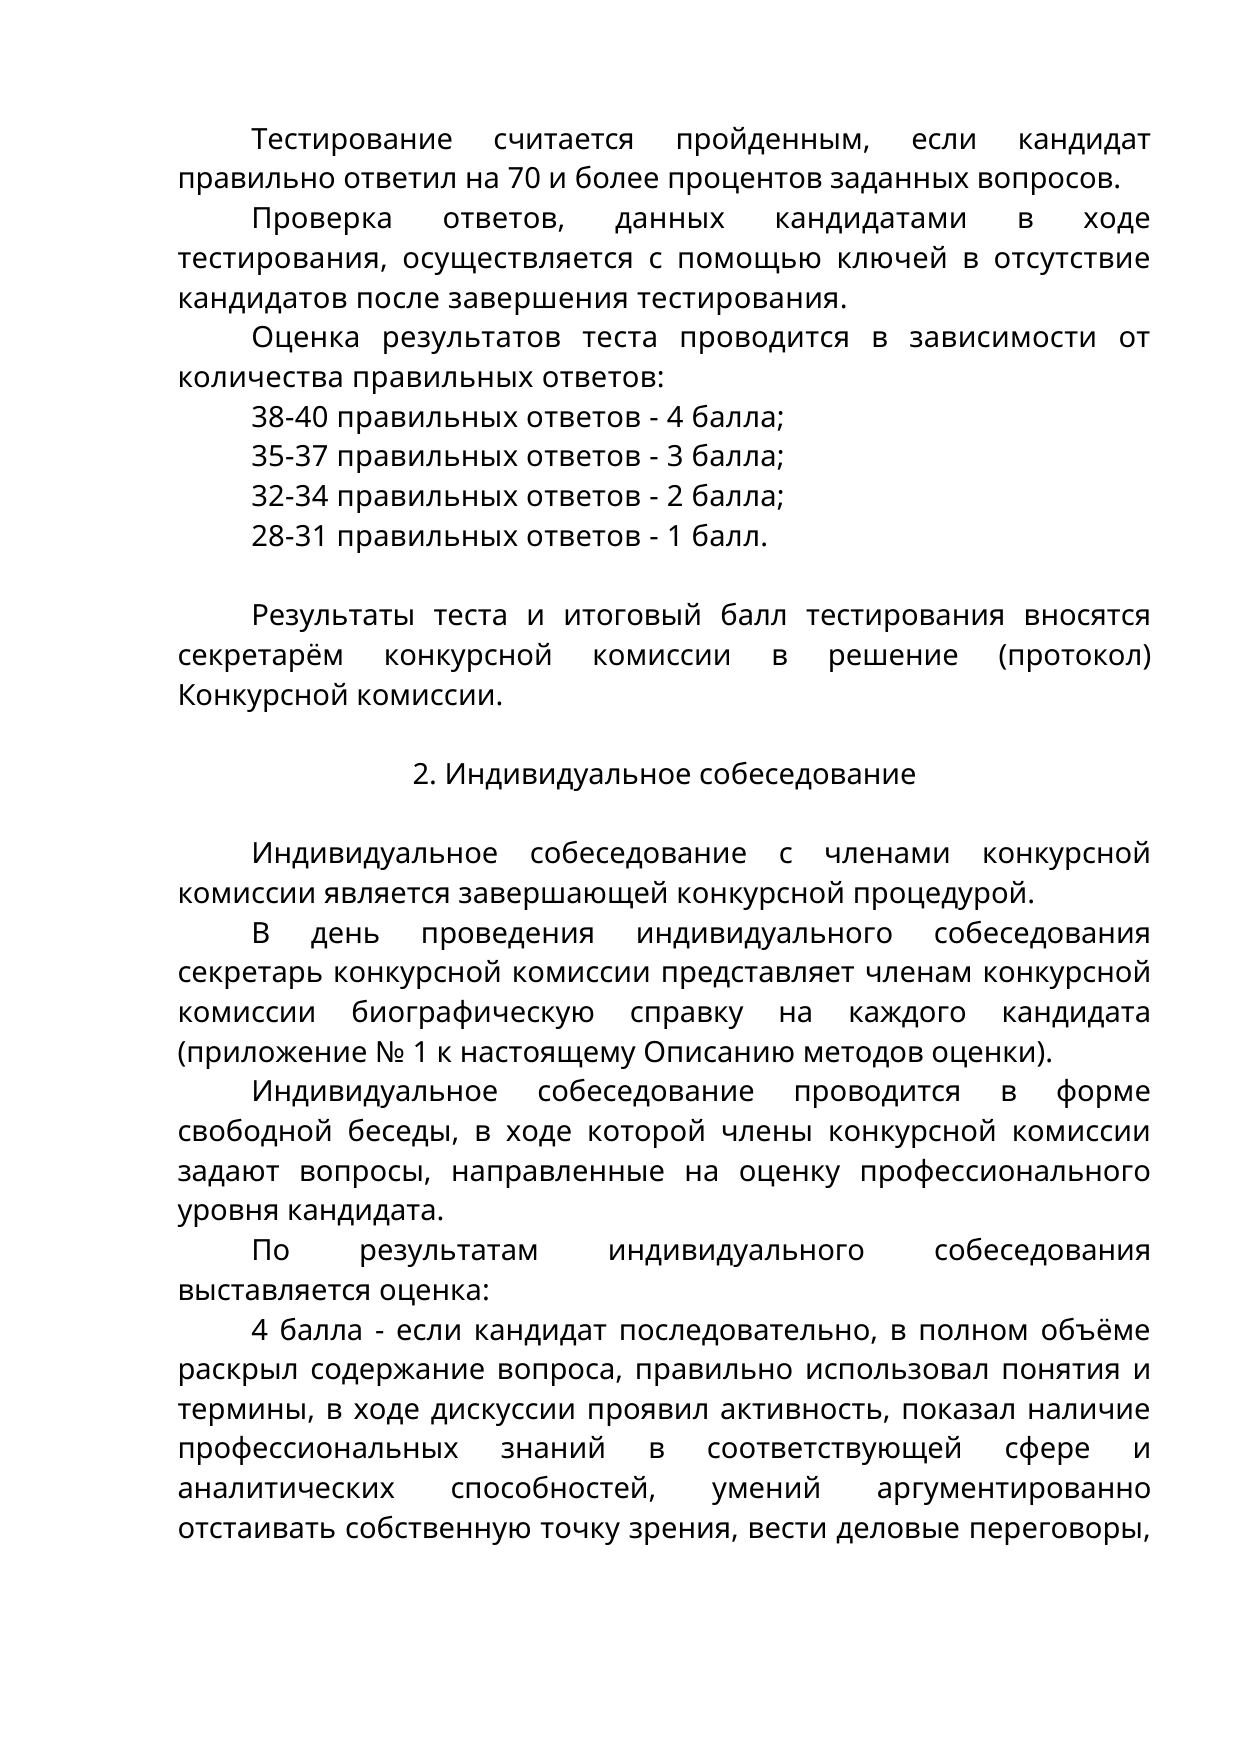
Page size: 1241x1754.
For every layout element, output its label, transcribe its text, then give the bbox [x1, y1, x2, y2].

text 2. Индивидуальное собеседование [177, 753, 1152, 793]
text Тестирование считается пройденным, если кандидат правильно ответил на 70 и более процентов заданных вопросов. [177, 118, 1152, 197]
text 38-40 правильных ответов - 4 балла; [177, 396, 1152, 436]
text Результаты теста и итоговый балл тестирования вносятся секретарём конкурсной комиссии в решение (протокол) Конкурсной комиссии. [177, 594, 1152, 713]
text Оценка результатов теста проводится в зависимости от количества правильных ответов: [177, 317, 1152, 396]
text Проверка ответов, данных кандидатами в ходе тестирования, осуществляется с помощью ключей в отсутствие кандидатов после завершения тестирования. [177, 197, 1152, 317]
text В день проведения индивидуального собеседования секретарь конкурсной комиссии представляет членам конкурсной комиссии биографическую справку на каждого кандидата (приложение № 1 к настоящему Описанию методов оценки). [177, 912, 1152, 1071]
text По результатам индивидуального собеседования выставляется оценка: [177, 1229, 1152, 1309]
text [177, 1309, 1152, 1547]
text Индивидуальное собеседование с членами конкурсной комиссии является завершающей конкурсной процедурой. [177, 832, 1152, 912]
text Индивидуальное собеседование проводится в форме свободной беседы, в ходе которой члены конкурсной комиссии задают вопросы, направленные на оценку профессионального уровня кандидата. [177, 1071, 1152, 1229]
text 35-37 правильных ответов - 3 балла; [177, 436, 1152, 475]
text 32-34 правильных ответов - 2 балла; [177, 475, 1152, 515]
text 28-31 правильных ответов - 1 балл. [177, 515, 1152, 555]
